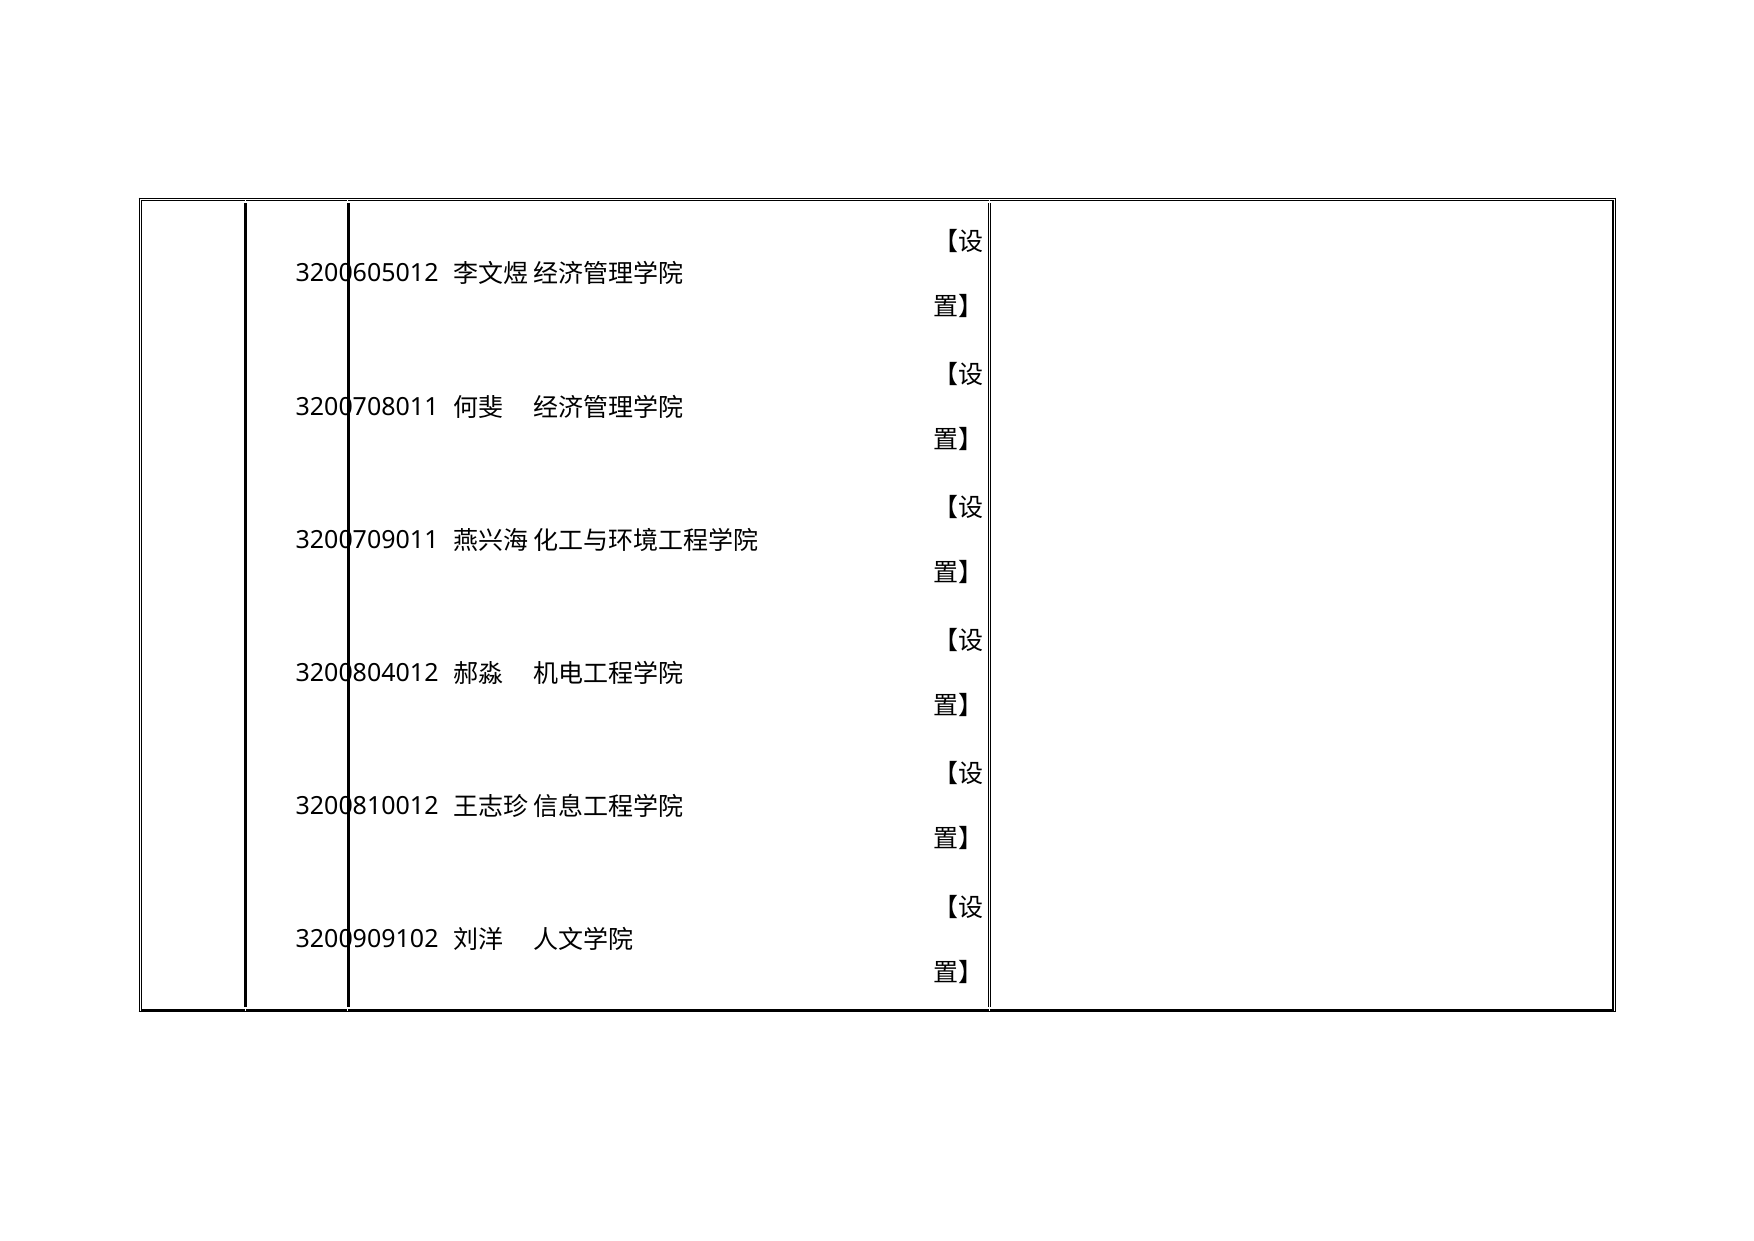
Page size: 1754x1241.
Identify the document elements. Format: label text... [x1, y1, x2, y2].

table_cell [348, 201, 989, 1009]
table_cell 61 [142, 201, 245, 1009]
table_cell 11.6 2019年9月后入学新生信息 [245, 199, 348, 1009]
table_cell [990, 201, 1612, 1009]
